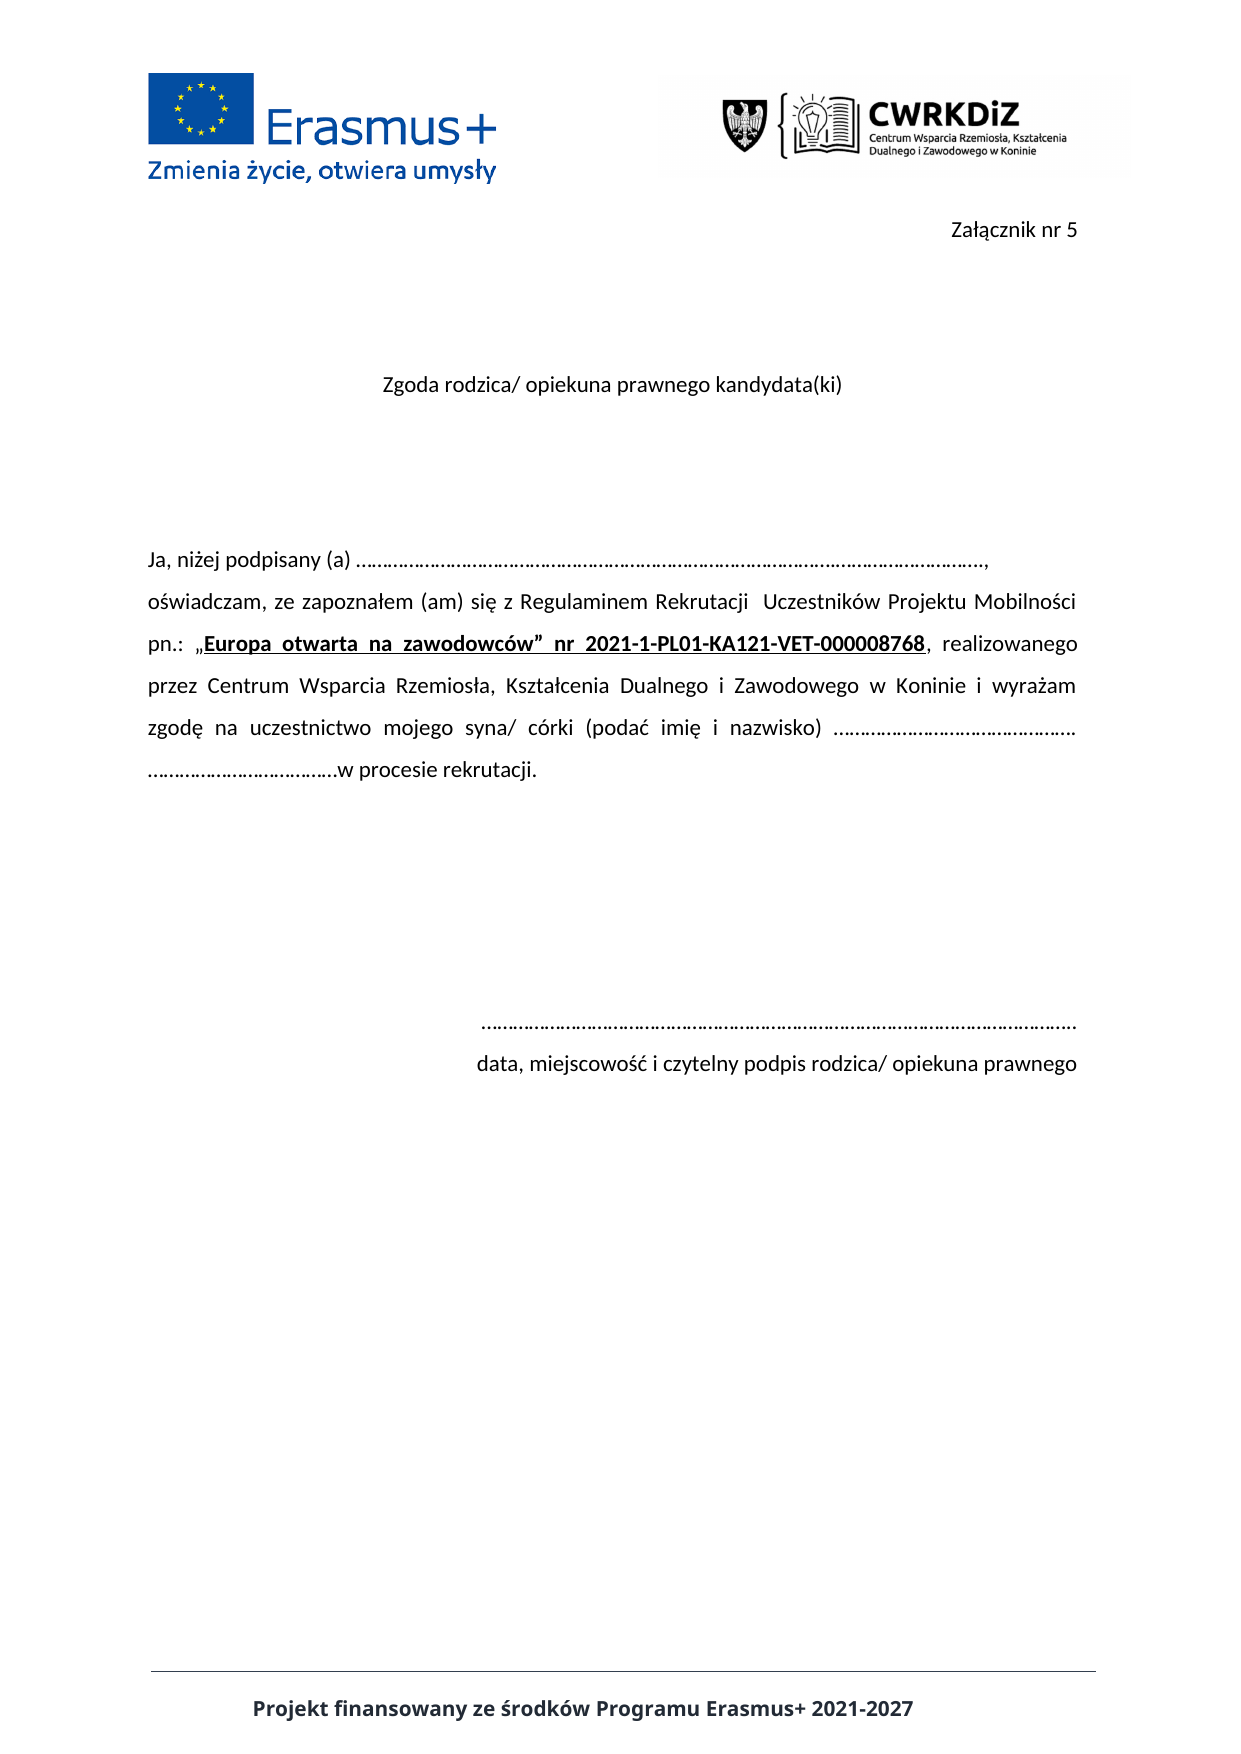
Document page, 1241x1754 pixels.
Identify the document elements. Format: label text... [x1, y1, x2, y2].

picture [147, 73, 497, 184]
text oświadczam, ze zapoznałem (am) się z Regulaminem Rekrutacji Uczestników Projektu Mobilności pn.: „Europa otwarta na zawodowców” nr 2021-1-PL01-KA121-VET-000008768, realizowanego przez Centrum Wsparcia Rzemiosła, Kształcenia Dualnego i Zawodowego w Koninie i wyrażam zgodę na uczestnictwo mojego syna/ córki (podać imię i nazwisko) ……………………………………….………………………………w procesie rekrutacji. [148, 587, 1078, 783]
text ………………………………………………………………………………………………….. [148, 1007, 1078, 1035]
text data, miejscowość i czytelny podpis rodzica/ opiekuna prawnego [148, 1049, 1078, 1077]
text Zgoda rodzica/ opiekuna prawnego kandydata(ki) [148, 370, 1078, 398]
picture [657, 75, 1132, 178]
text Ja, niżej podpisany (a) ……………………………………………………………………………….………………………., [148, 545, 1078, 573]
list Załącznik nr 5 [223, 215, 1078, 243]
